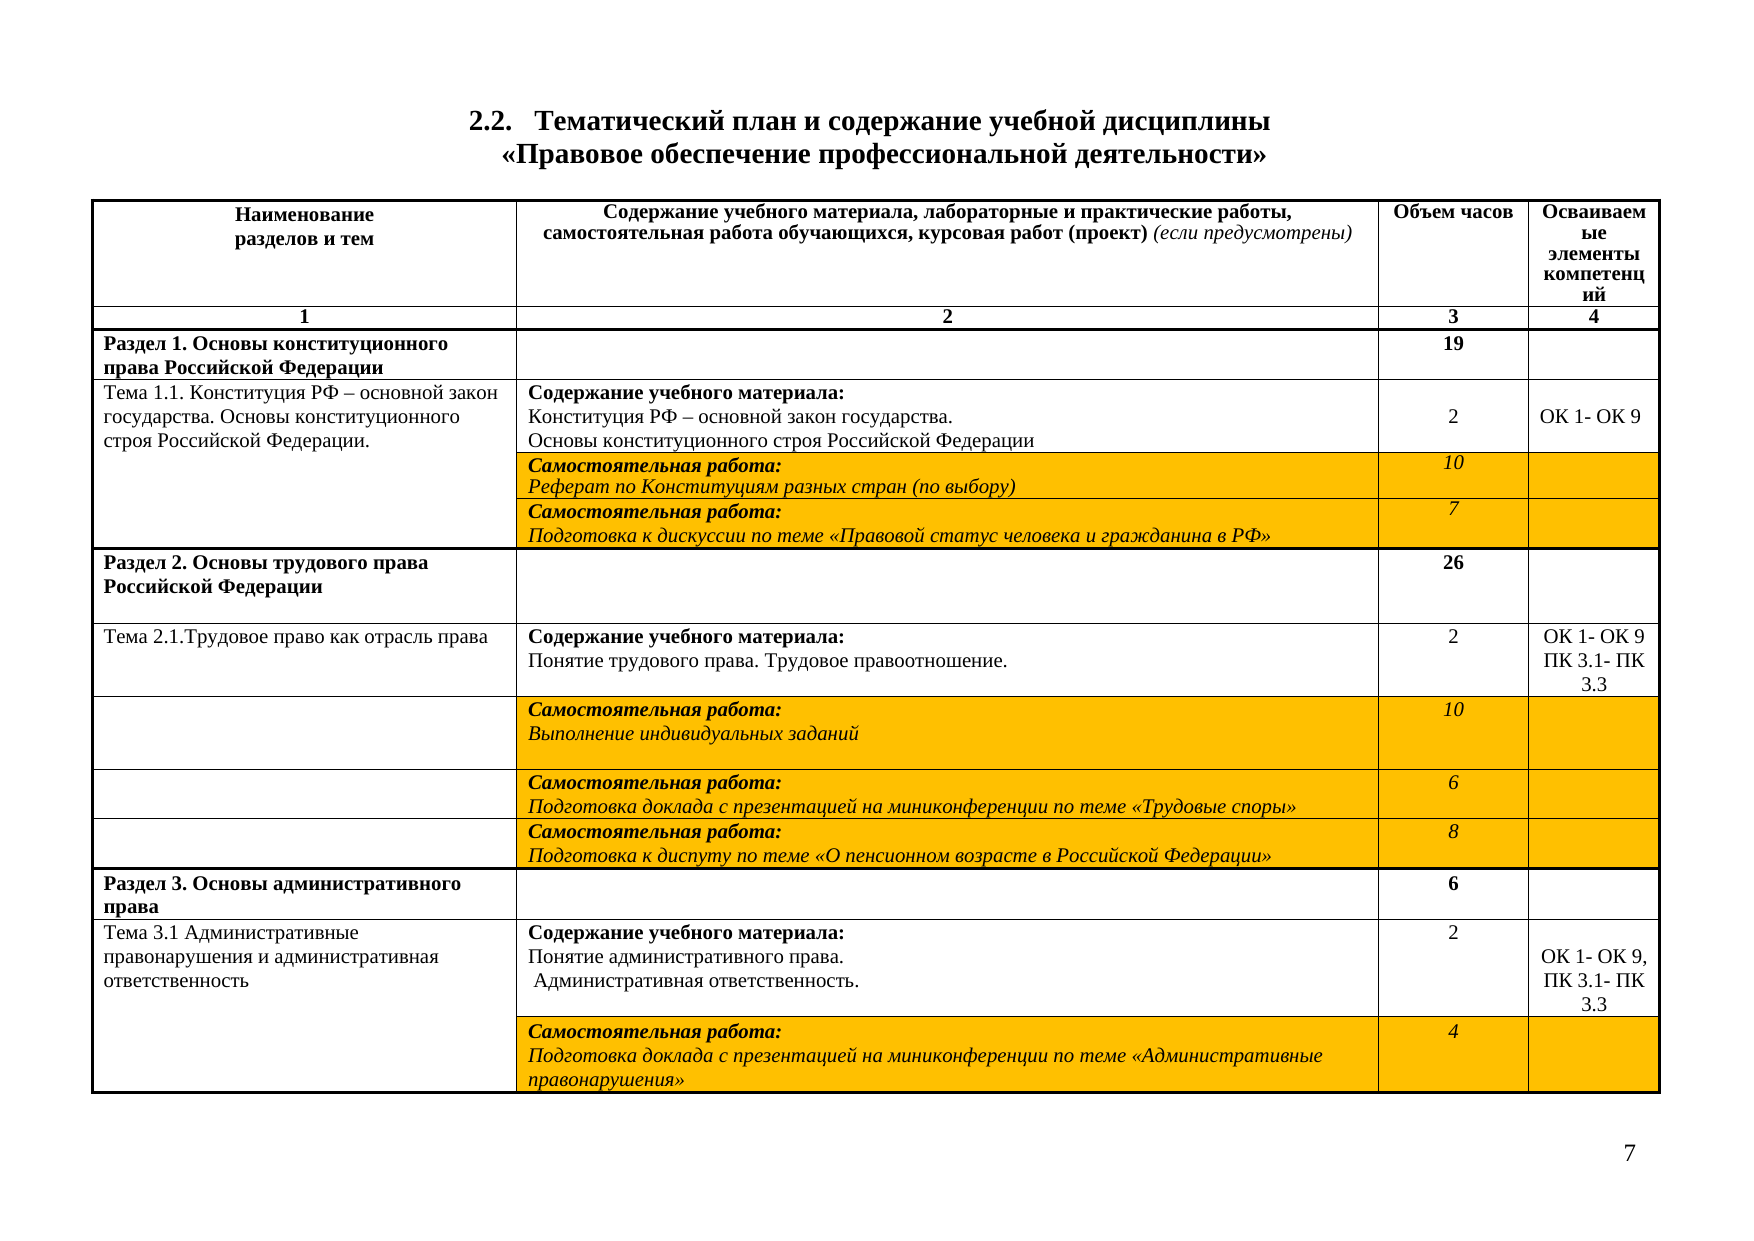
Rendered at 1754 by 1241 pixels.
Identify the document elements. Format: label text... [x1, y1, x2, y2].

table_cell [1529, 697, 1658, 769]
table_cell 10 [1379, 453, 1528, 498]
table_cell [517, 331, 1378, 379]
table_cell [1529, 550, 1658, 622]
table_cell [94, 697, 516, 769]
table_cell [1529, 870, 1658, 918]
table_header Объем часов [1379, 202, 1528, 306]
table_cell 2 [1379, 920, 1528, 1016]
table_cell Раздел 2. Основы трудового права Российской Федерации [94, 550, 516, 622]
table_cell Тема 3.1 Административные правонарушения и административная ответственность [94, 920, 516, 1091]
table_cell [1529, 499, 1658, 547]
table_cell 3 [1379, 307, 1528, 328]
table_cell 2 [1379, 380, 1528, 452]
table_cell Тема 2.1.Трудовое право как отрасль права [94, 624, 516, 696]
table_cell ОК 1- ОК 9 ПК 3.1- ПК 3.3 [1529, 624, 1658, 696]
table_cell 19 [1379, 331, 1528, 379]
table_cell 26 [1379, 550, 1528, 622]
table_cell ОК 1- ОК 9, ПК 3.1- ПК 3.3 [1529, 920, 1658, 1016]
table_cell Раздел 1. Основы конституционного права Российской Федерации [94, 331, 516, 379]
table_cell [1529, 1017, 1658, 1091]
table_cell Самостоятельная работа: Выполнение индивидуальных заданий [517, 697, 1378, 769]
table_cell [1529, 331, 1658, 379]
table_cell Раздел 3. Основы административного права [94, 870, 516, 918]
table_cell Самостоятельная работа: Подготовка доклада с презентацией на миниконференции по теме «Административные правонарушения» [517, 1017, 1378, 1091]
table_cell [1529, 819, 1658, 867]
table_cell 10 [1379, 697, 1528, 769]
table_cell [1529, 453, 1658, 498]
table_cell Тема 1.1. Конституция РФ – основной закон государства. Основы конституционного строя Российской Федерации. [94, 380, 516, 547]
subtitle 2.2. Тематический план и содержание учебной дисциплины [103, 103, 1636, 136]
table_cell [517, 550, 1378, 622]
table_header Осваиваемые элементы компетенций [1529, 202, 1658, 306]
table_cell [517, 870, 1378, 918]
table_header Содержание учебного материала, лабораторные и практические работы, самостоятельная работа обучающихся, курсовая работ (проект) (если предусмотрены) [517, 202, 1378, 306]
table_cell [94, 819, 516, 867]
table_cell 2 [1379, 624, 1528, 696]
table_cell Самостоятельная работа: Реферат по Конституциям разных стран (по выбору) [517, 453, 1378, 498]
table_cell 2 [517, 307, 1378, 328]
table_cell 6 [1379, 770, 1528, 818]
subtitle «Правовое обеспечение профессиональной деятельности» [133, 136, 1636, 170]
table_cell Самостоятельная работа: Подготовка доклада с презентацией на миниконференции по теме «Трудовые споры» [517, 770, 1378, 818]
table_cell [94, 770, 516, 818]
table_cell Содержание учебного материала: Конституция РФ – основной закон государства. Основы конституционного строя Российской Федерации [517, 380, 1378, 452]
table_cell Самостоятельная работа: Подготовка к дискуссии по теме «Правовой статус человека и гражданина в РФ» [517, 499, 1378, 547]
table_cell 8 [1379, 819, 1528, 867]
table_header Наименование разделов и тем [94, 202, 516, 306]
table_cell 1 [94, 307, 516, 328]
table_cell [1529, 770, 1658, 818]
table_cell ОК 1- ОК 9 [1529, 380, 1658, 452]
table_cell 6 [1379, 870, 1528, 918]
table_cell 4 [1529, 307, 1658, 328]
table_cell Самостоятельная работа: Подготовка к диспуту по теме «О пенсионном возрасте в Российской Федерации» [517, 819, 1378, 867]
table_cell Содержание учебного материала: Понятие трудового права. Трудовое правоотношение. [517, 624, 1378, 696]
table_cell Содержание учебного материала: Понятие административного права. Административная ответственность. [517, 920, 1378, 1016]
table_cell 4 [1379, 1017, 1528, 1091]
table_cell 7 [1379, 499, 1528, 547]
